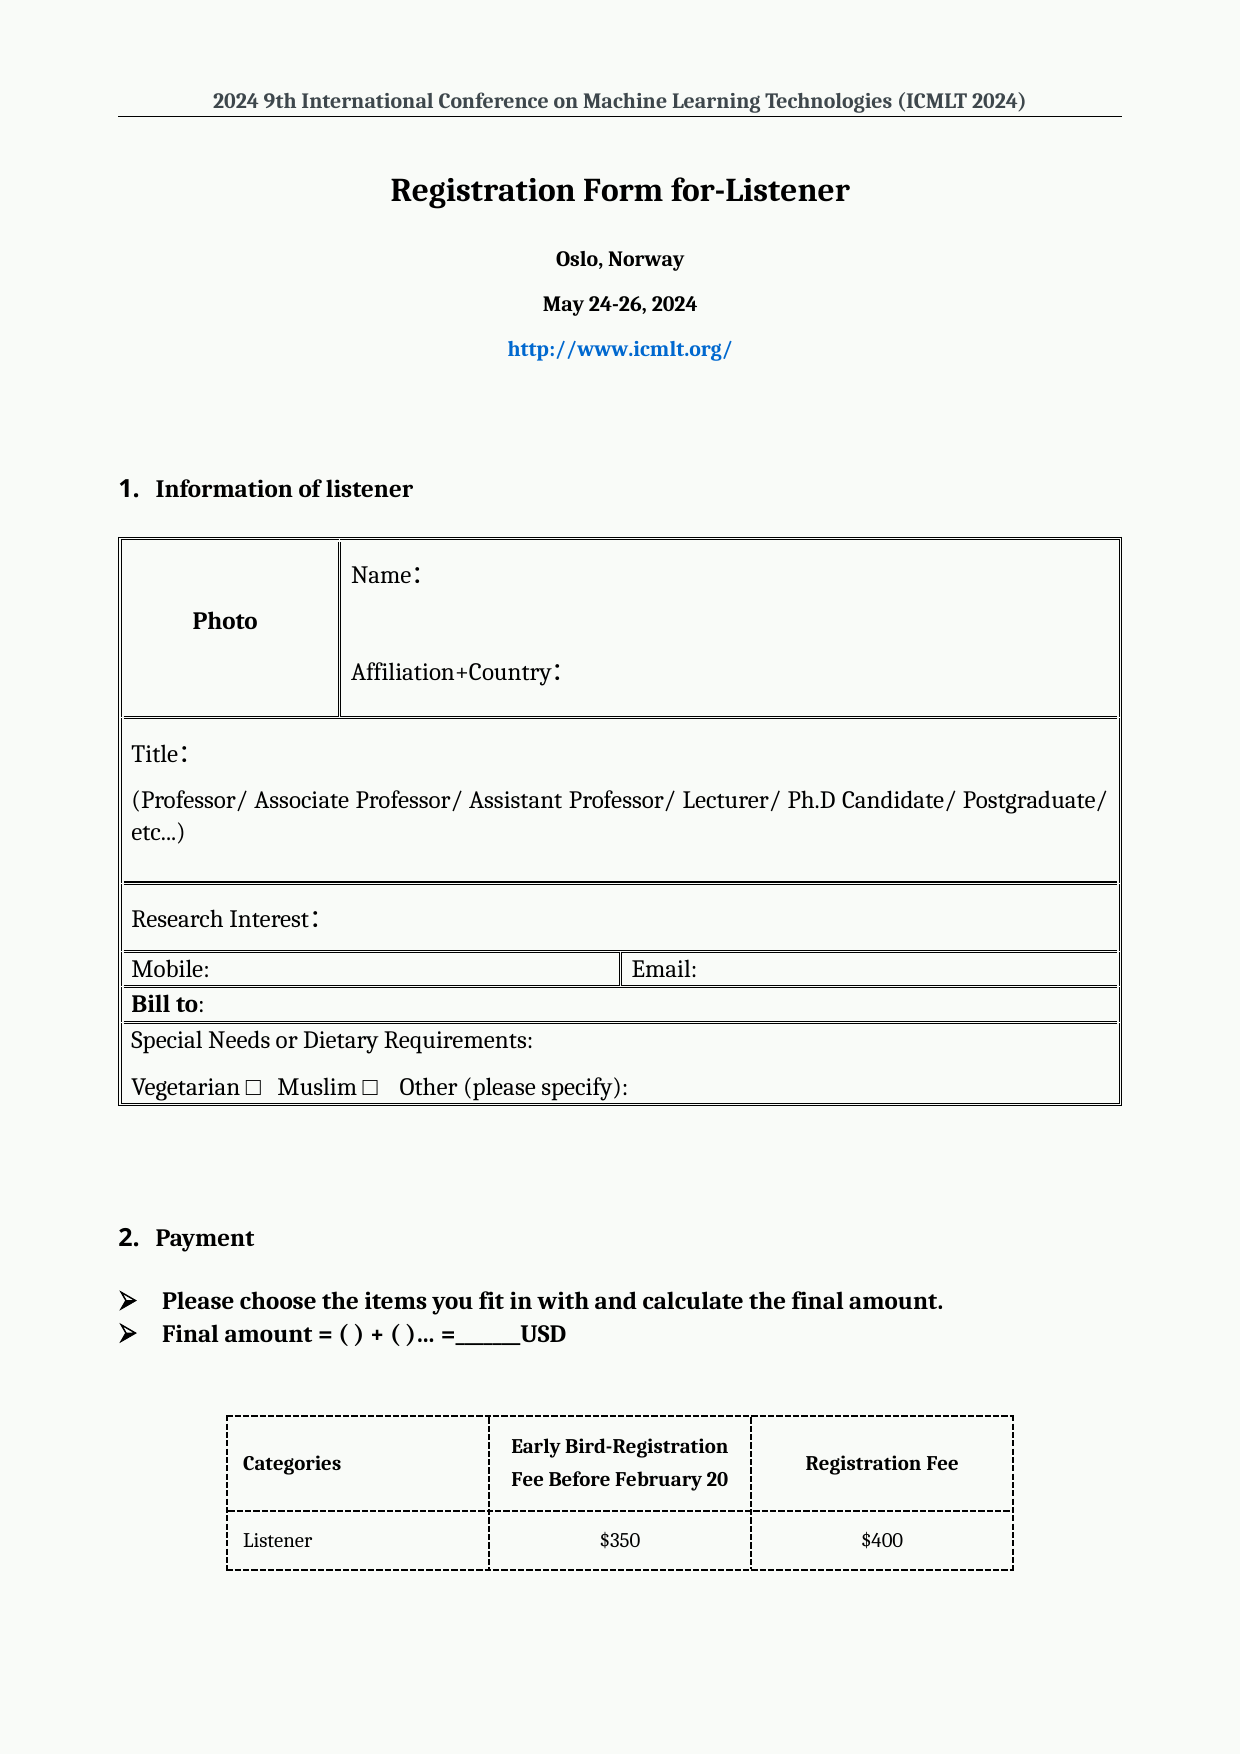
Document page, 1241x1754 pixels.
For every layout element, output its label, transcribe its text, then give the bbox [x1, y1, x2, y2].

list Information of listener [118, 456, 1122, 521]
table_cell $350 [489, 1510, 751, 1569]
table_cell Bill to: [120, 985, 1120, 1021]
list Final amount = ( ) + ( )… =_______USD [118, 1318, 1122, 1350]
table_cell Research Interest： [122, 881, 1119, 949]
table_header Early Bird-Registration Fee Before February 20 [489, 1415, 751, 1509]
table_header Categories [227, 1415, 488, 1509]
list Please choose the items you fit in with and calculate the final amount. [118, 1285, 1122, 1318]
table_header Registration Fee [751, 1415, 1013, 1509]
text http://www.icmlt.org/ [118, 333, 1122, 365]
table_cell Mobile: [122, 950, 619, 985]
table_cell Email: [622, 950, 1119, 985]
subtitle May 24-26, 2024 [118, 288, 1122, 320]
table_cell $400 [751, 1510, 1013, 1569]
table_cell Listener [227, 1510, 488, 1569]
subtitle Registration Form for-Listener [118, 158, 1122, 223]
table_cell Special Needs or Dietary Requirements: Vegetarian □ Muslim □ Other (please specify): [122, 1021, 1119, 1103]
table_cell Title： (Professor/ Associate Professor/ Assistant Professor/ Lecturer/ Ph.D Candidate/ Postgraduate/ etc...) [122, 716, 1119, 881]
list Payment [118, 1204, 1122, 1269]
subtitle Oslo, Norway [118, 243, 1122, 275]
table_header Photo [122, 540, 339, 716]
table_header Name： Affiliation+Country： [340, 540, 1119, 716]
